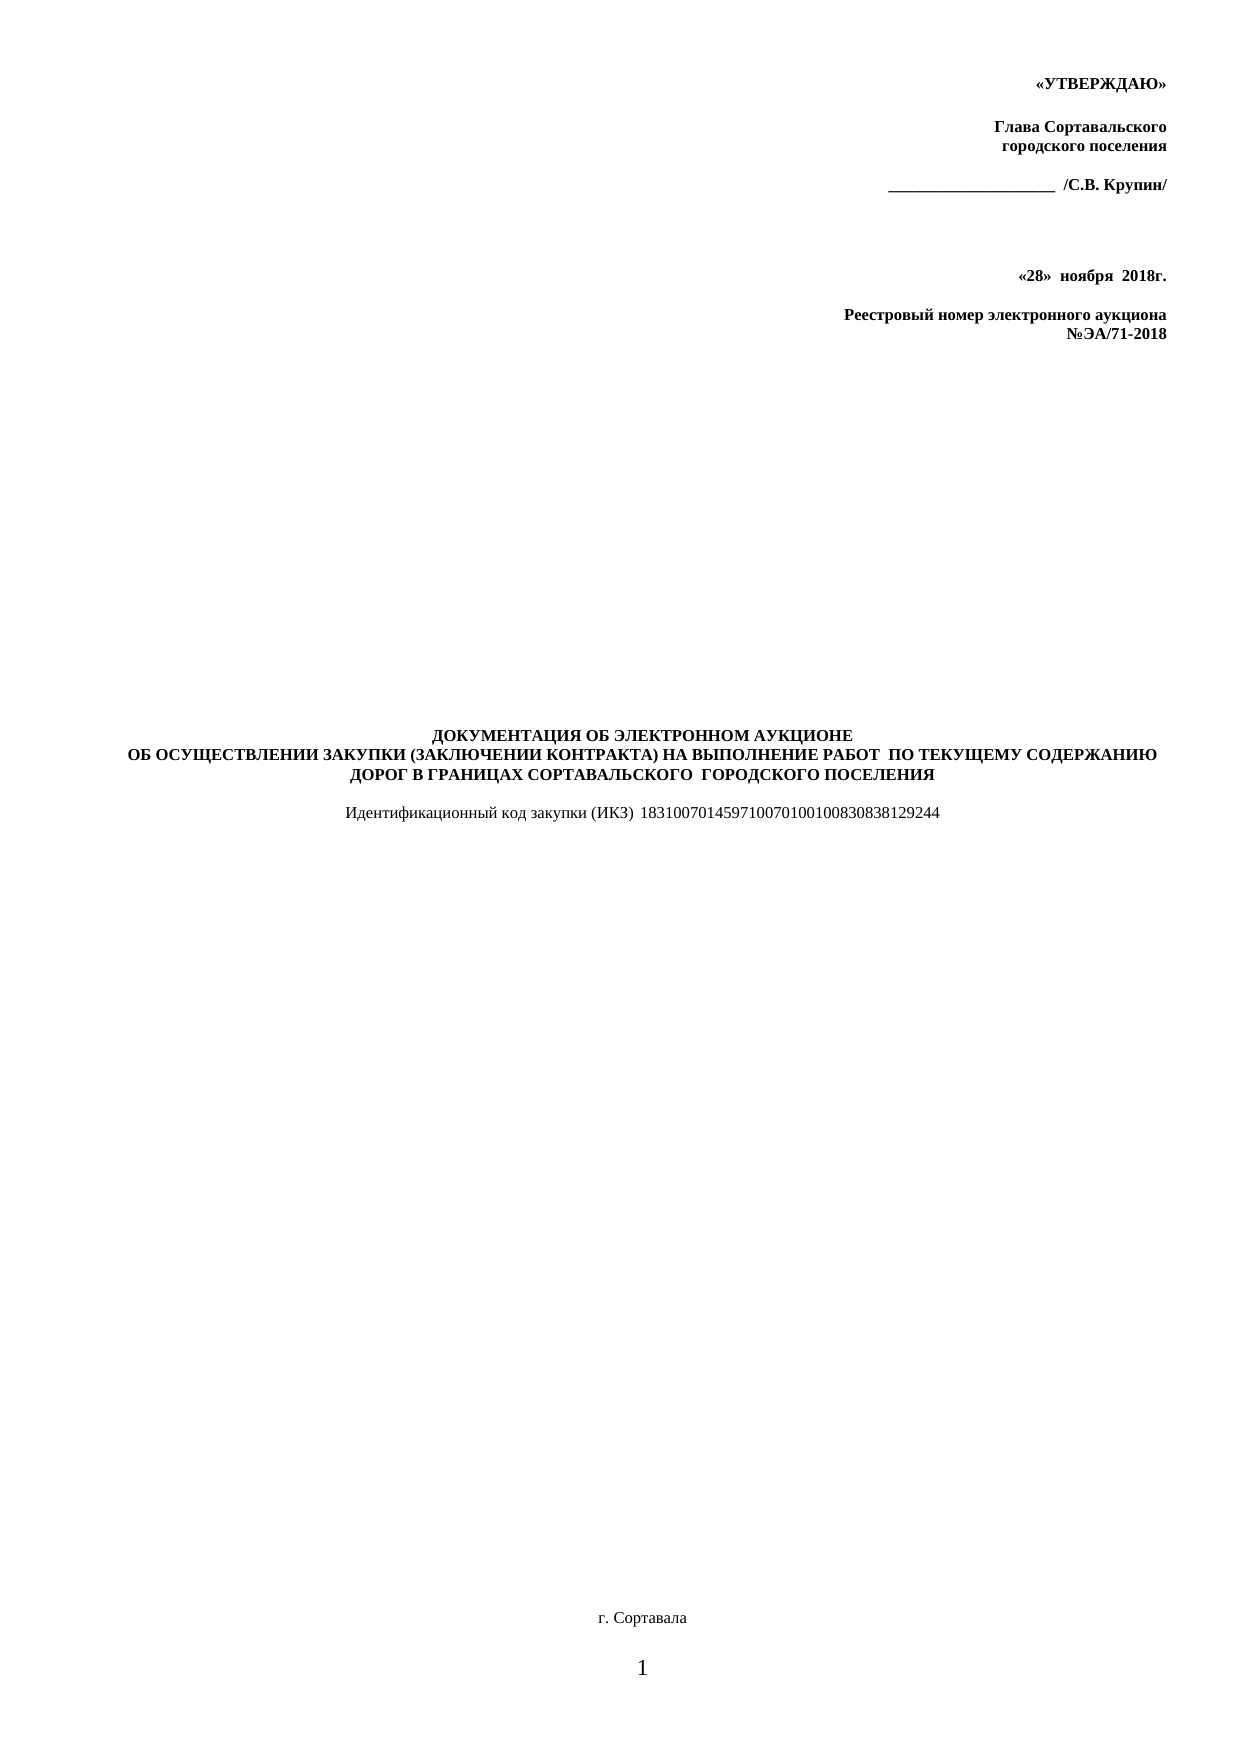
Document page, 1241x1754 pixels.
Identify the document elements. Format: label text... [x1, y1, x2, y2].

text г. Сортавала [118, 1608, 1167, 1627]
text Идентификационный код закупки (ИКЗ) 183100701459710070100100830838129244 [118, 803, 1167, 822]
text Глава Сортавальского [118, 117, 1167, 136]
text «28» ноября 2018г. [118, 266, 1167, 285]
text ОБ ОСУЩЕСТВЛЕНИИ ЗАКУПКИ (ЗАКЛЮЧЕНИИ КОНТРАКТА) НА ВЫПОЛНЕНИЕ РАБОТ ПО ТЕКУЩЕМУ СОДЕРЖАНИЮ ДОРОГ В ГРАНИЦАХ СОРТАВАЛЬСКОГО ГОРОДСКОГО ПОСЕЛЕНИЯ [118, 745, 1167, 783]
text Реестровый номер электронного аукциона [118, 304, 1167, 323]
text «УТВЕРЖДАЮ» [118, 74, 1167, 93]
text ДОКУМЕНТАЦИЯ ОБ ЭЛЕКТРОННОМ АУКЦИОНЕ [118, 726, 1167, 745]
text городского поселения [118, 136, 1167, 155]
text №ЭА/71-2018 [118, 323, 1167, 343]
text ____________________ /С.В. Крупин/ [118, 174, 1167, 194]
